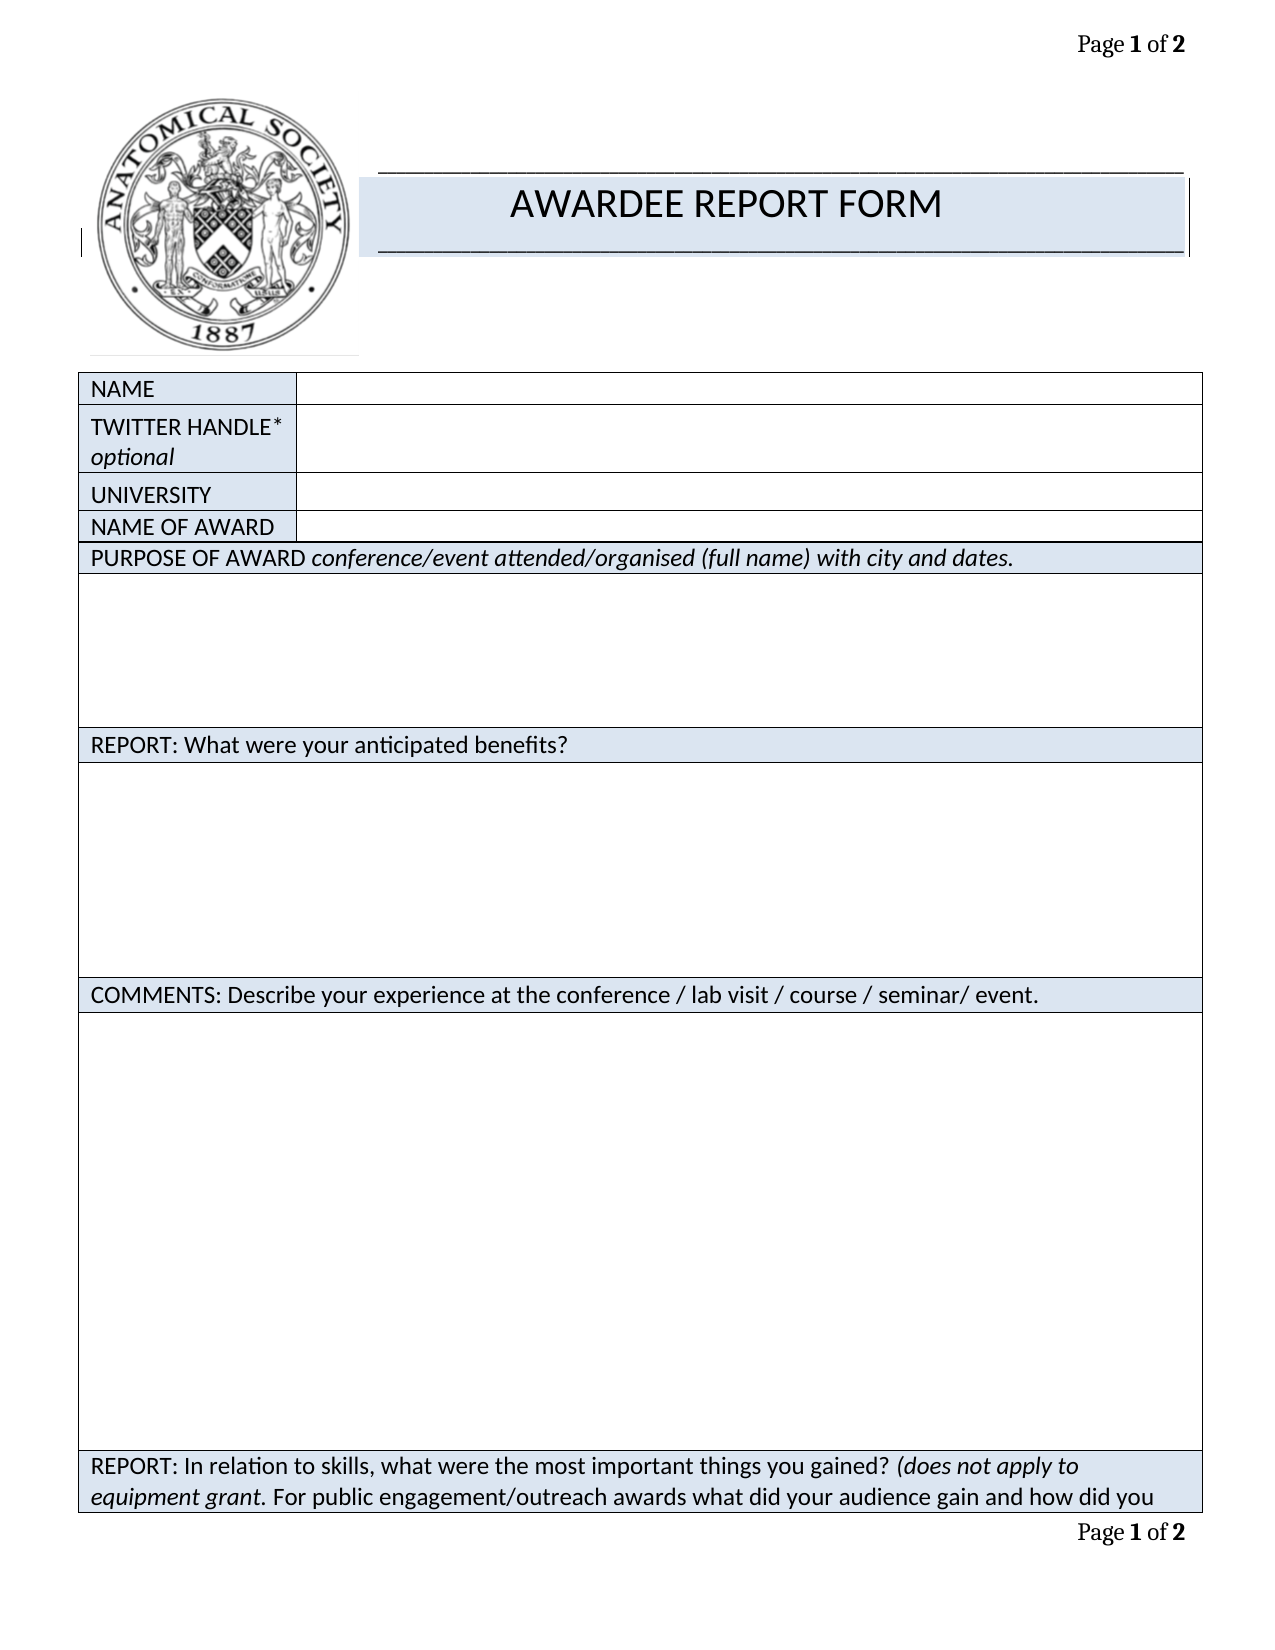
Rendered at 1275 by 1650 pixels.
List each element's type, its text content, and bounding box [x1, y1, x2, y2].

table_cell COMMENTS: Describe your experience at the conference / lab visit / course / seminar/ event. [79, 978, 1202, 1012]
table_header NAME [79, 373, 296, 404]
table_cell [297, 473, 1202, 510]
table_cell UNIVERSITY [79, 473, 296, 510]
text _______________________________________________________________________________________ [359, 149, 1185, 177]
table_cell PURPOSE OF AWARD conference/event attended/organised (full name) with city and dates. [79, 543, 1202, 573]
table_cell [297, 511, 1202, 541]
text _______________________________________________________________________________________ [359, 228, 1185, 257]
text AWARDEE REPORT FORM [359, 177, 1185, 228]
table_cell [79, 1451, 1202, 1512]
table_cell [79, 1013, 1202, 1449]
table_cell [79, 763, 1202, 977]
table_cell NAME OF AWARD [79, 511, 296, 541]
table_header [297, 373, 1202, 404]
picture [90, 91, 359, 356]
table_cell [297, 405, 1202, 472]
table_cell [79, 574, 1202, 727]
table_cell TWITTER HANDLE* optional [79, 405, 296, 472]
table_cell REPORT: What were your anticipated benefits? [79, 728, 1202, 762]
